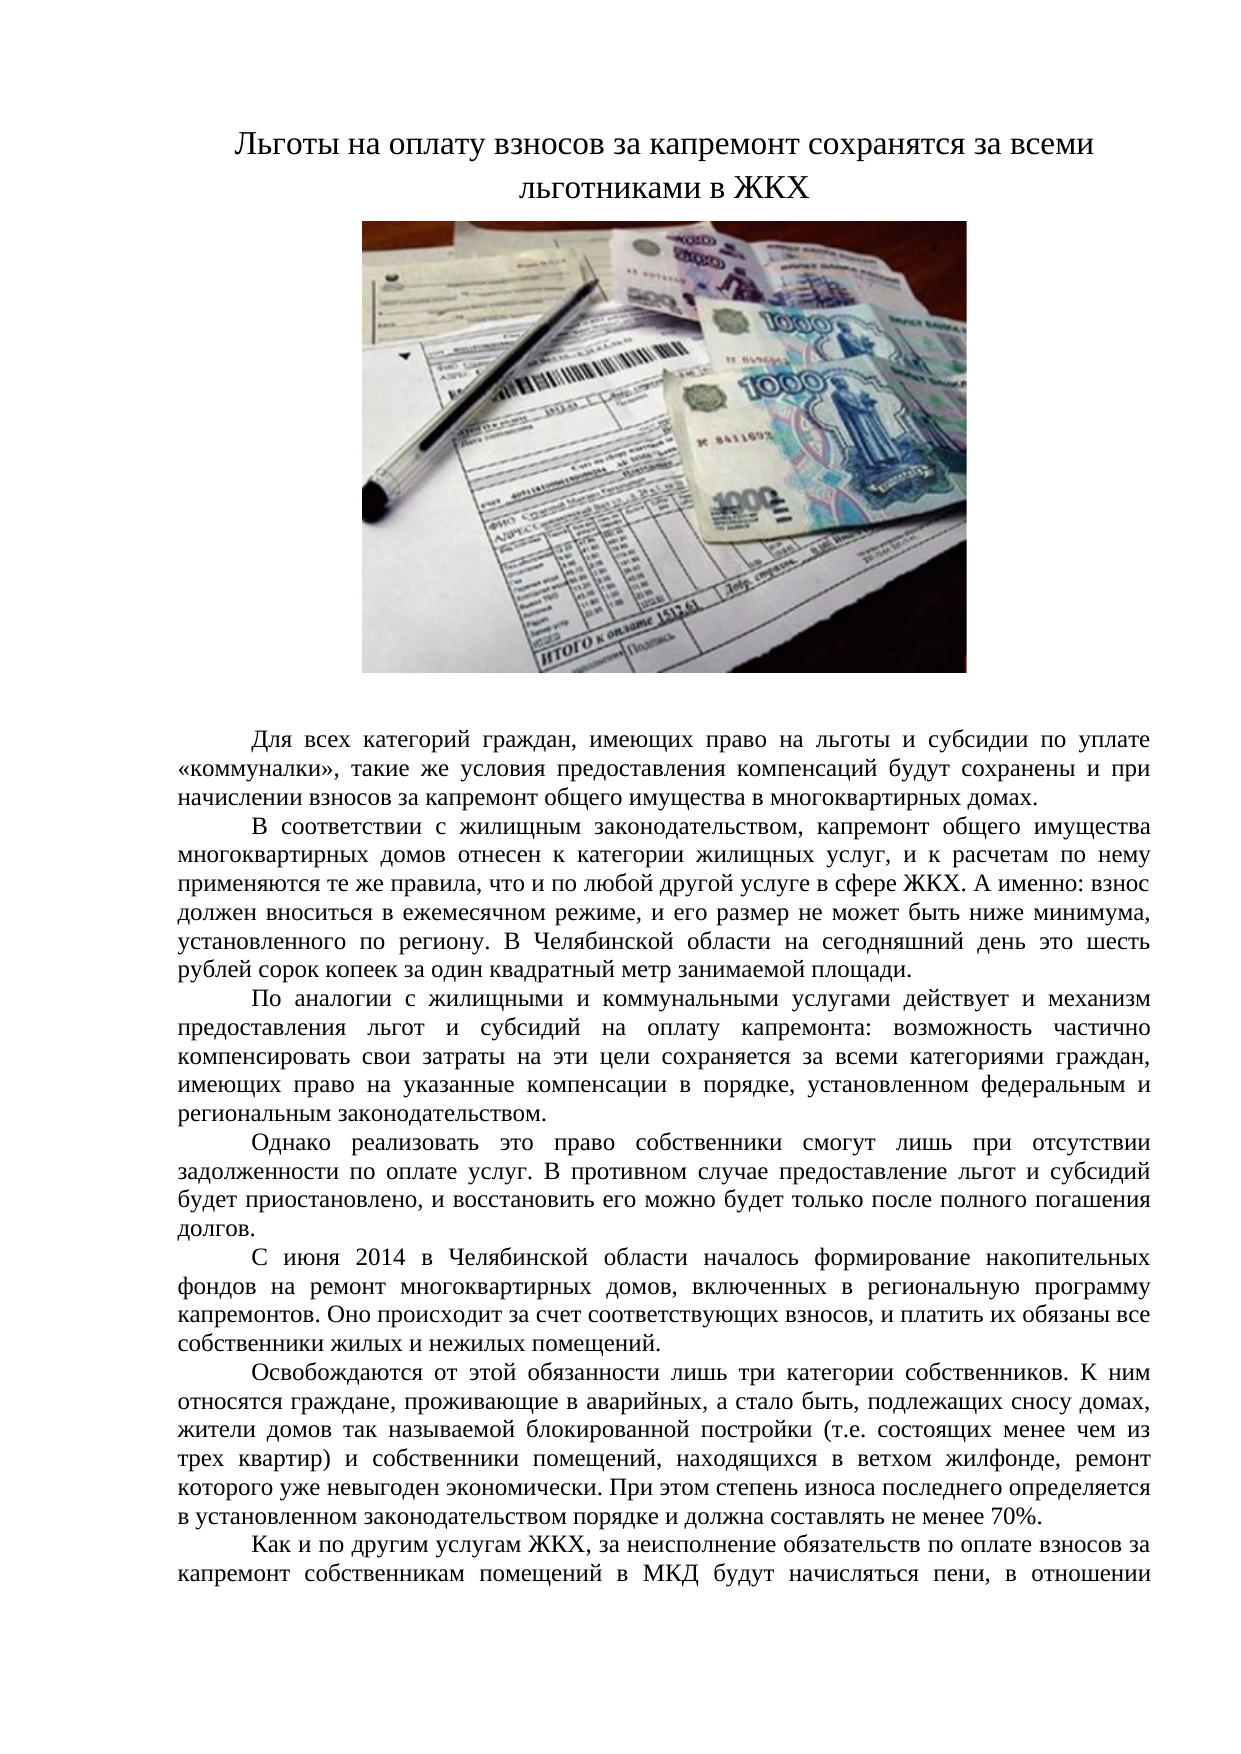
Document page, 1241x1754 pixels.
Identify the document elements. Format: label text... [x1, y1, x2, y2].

text В соответствии с жилищным законодательством, капремонт общего имущества многоквартирных домов отнесен к категории жилищных услуг, и к расчетам по нему применяются те же правила, что и по любой другой услуге в сфере ЖКХ. А именно: взнос должен вноситься в ежемесячном режиме, и его размер не может быть ниже минимума, установленного по региону. В Челябинской области на сегодняшний день это шесть рублей сорок копеек за один квадратный метр занимаемой площади. [177, 811, 1152, 983]
picture [362, 221, 967, 673]
text Однако реализовать это право собственники смогут лишь при отсутствии задолженности по оплате услуг. В противном случае предоставление льгот и субсидий будет приостановлено, и восстановить его можно будет только после полного погашения долгов. [177, 1127, 1152, 1242]
text По аналогии с жилищными и коммунальными услугами действует и механизм предоставления льгот и субсидий на оплату капремонта: возможность частично компенсировать свои затраты на эти цели сохраняется за всеми категориями граждан, имеющих право на указанные компенсации в порядке, установленном федеральным и региональным законодательством. [177, 983, 1152, 1127]
text С июня 2014 в Челябинской области началось формирование накопительных фондов на ремонт многоквартирных домов, включенных в региональную программу капремонтов. Оно происходит за счет соответствующих взносов, и платить их обязаны все собственники жилых и нежилых помещений. [177, 1242, 1152, 1357]
text Освобождаются от этой обязанности лишь три категории собственников. К ним относятся граждане, проживающие в аварийных, а стало быть, подлежащих сносу домах, жители домов так называемой блокированной постройки (т.е. состоящих менее чем из трех квартир) и собственники помещений, находящихся в ветхом жилфонде, ремонт которого уже невыгоден экономически. При этом степень износа последнего определяется в установленном законодательством порядке и должна составлять не менее 70%. [177, 1357, 1152, 1529]
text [177, 1529, 1152, 1587]
text Для всех категорий граждан, имеющих право на льготы и субсидии по уплате «коммуналки», такие же условия предоставления компенсаций будут сохранены и при начислении взносов за капремонт общего имущества в многоквартирных домах. [177, 724, 1152, 811]
subtitle Льготы на оплату взносов за капремонт сохранятся за всеми льготниками в ЖКХ [177, 118, 1152, 206]
